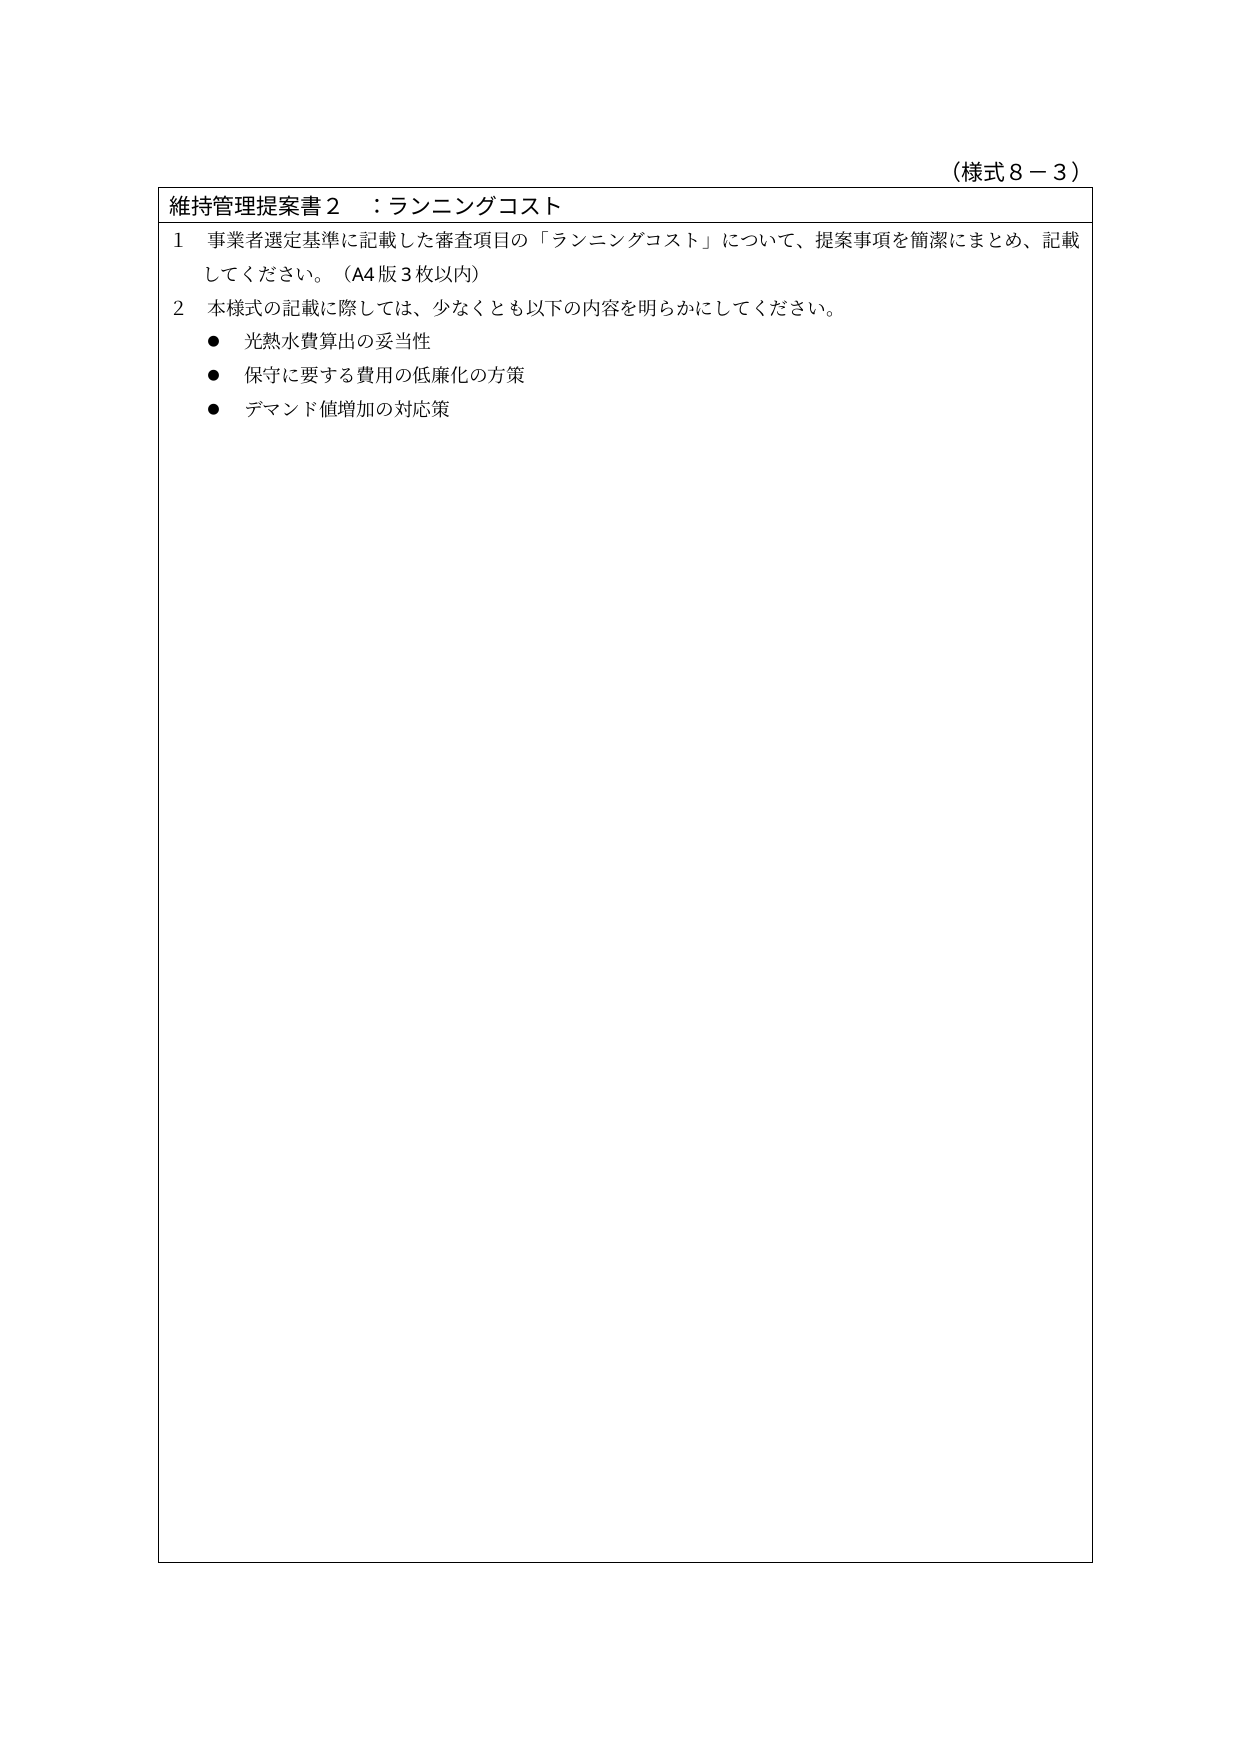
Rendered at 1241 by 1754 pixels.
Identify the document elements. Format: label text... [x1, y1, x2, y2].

text （様式８－３） [148, 153, 1092, 187]
table_header 維持管理提案書２ ：ランニングコスト [159, 188, 1092, 222]
table_cell １ 事業者選定基準に記載した審査項目の「ランニングコスト」について、提案事項を簡潔にまとめ、記載してください。（A4版3枚以内） ２ 本様式の記載に際しては、少なくとも以下の内容を明らかにしてください。 光熱水費算出の妥当性 保守に要する費用の低廉化の方策 デマンド値増加の対応策 [159, 223, 1092, 1562]
